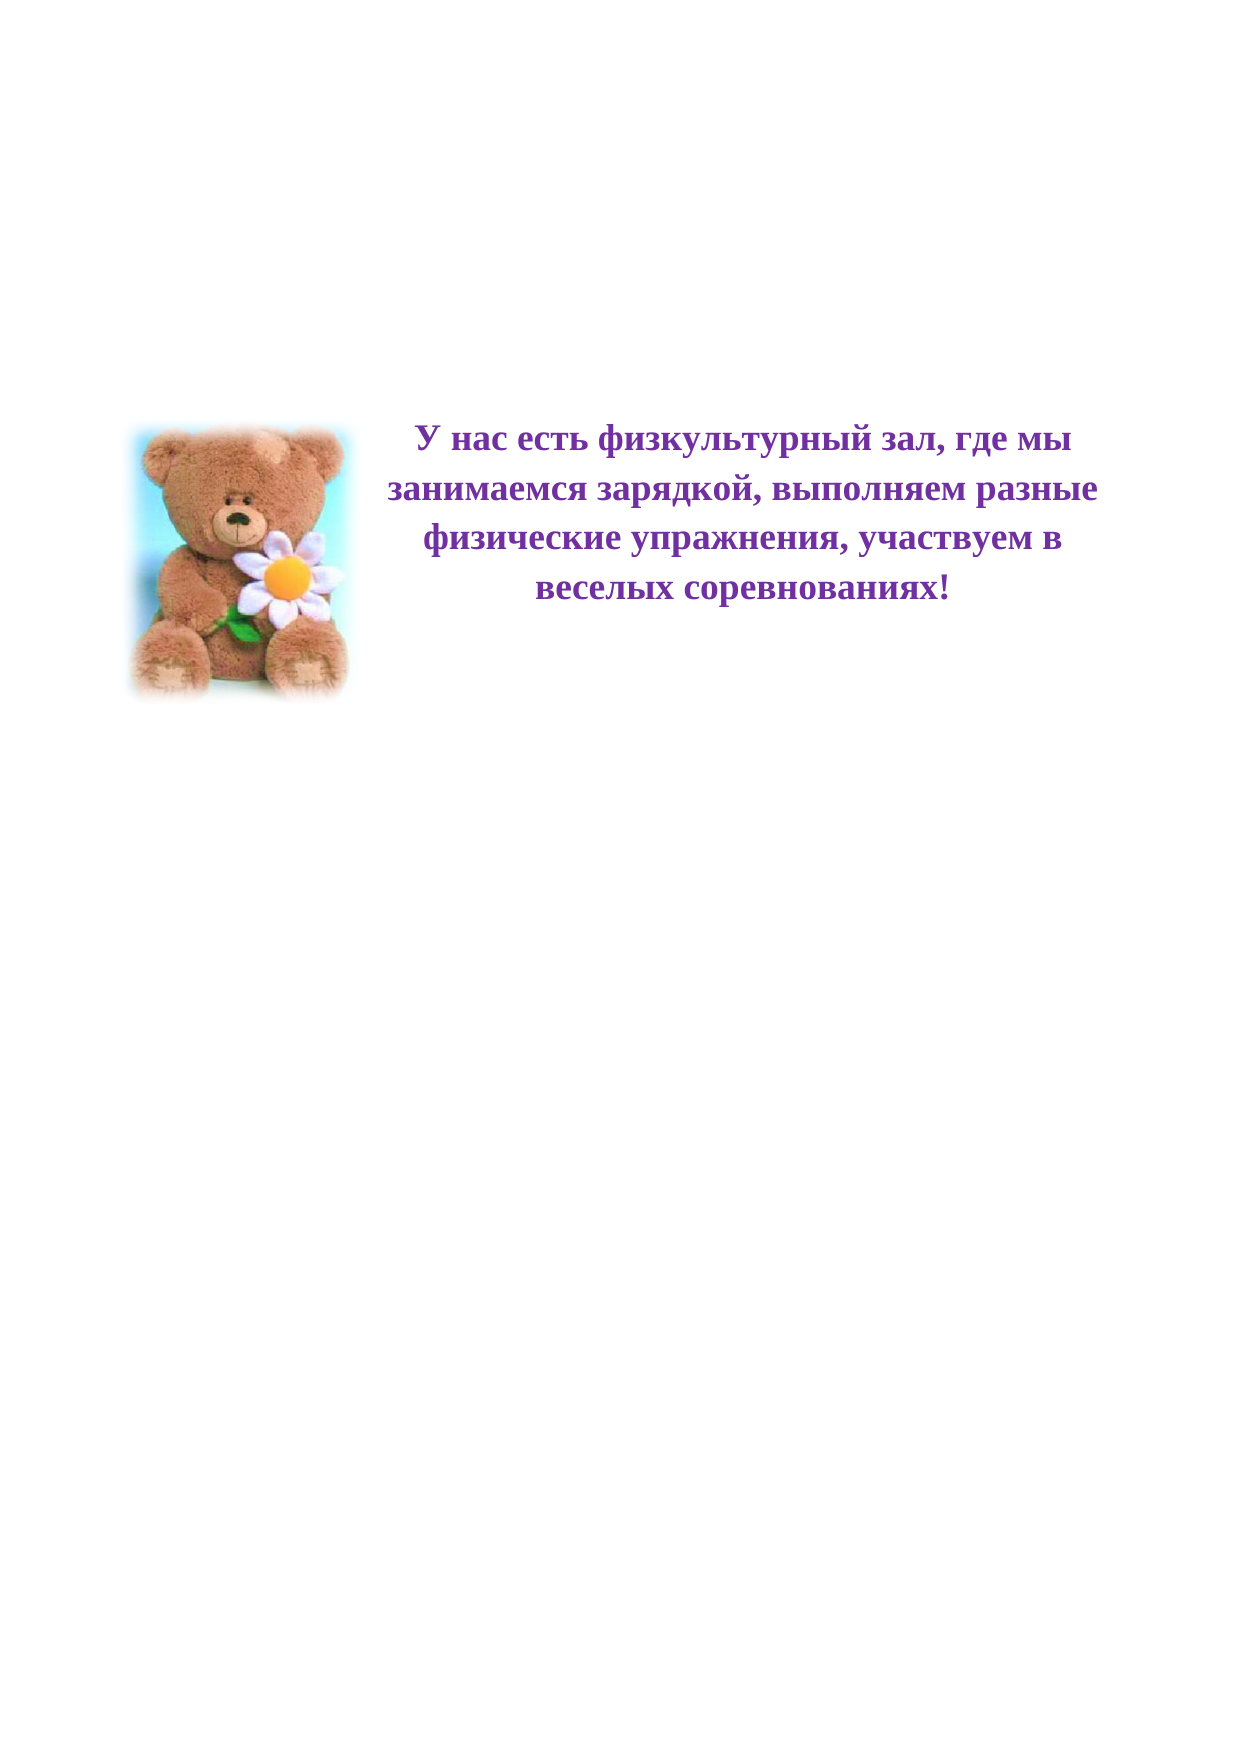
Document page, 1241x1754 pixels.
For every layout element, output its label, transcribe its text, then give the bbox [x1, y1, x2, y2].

picture [148, 607, 335, 678]
text У нас есть физкультурный зал, где мы занимаемся зарядкой, выполняем разные физические упражнения, участвуем в веселых соревнованиях! [118, 416, 1107, 607]
